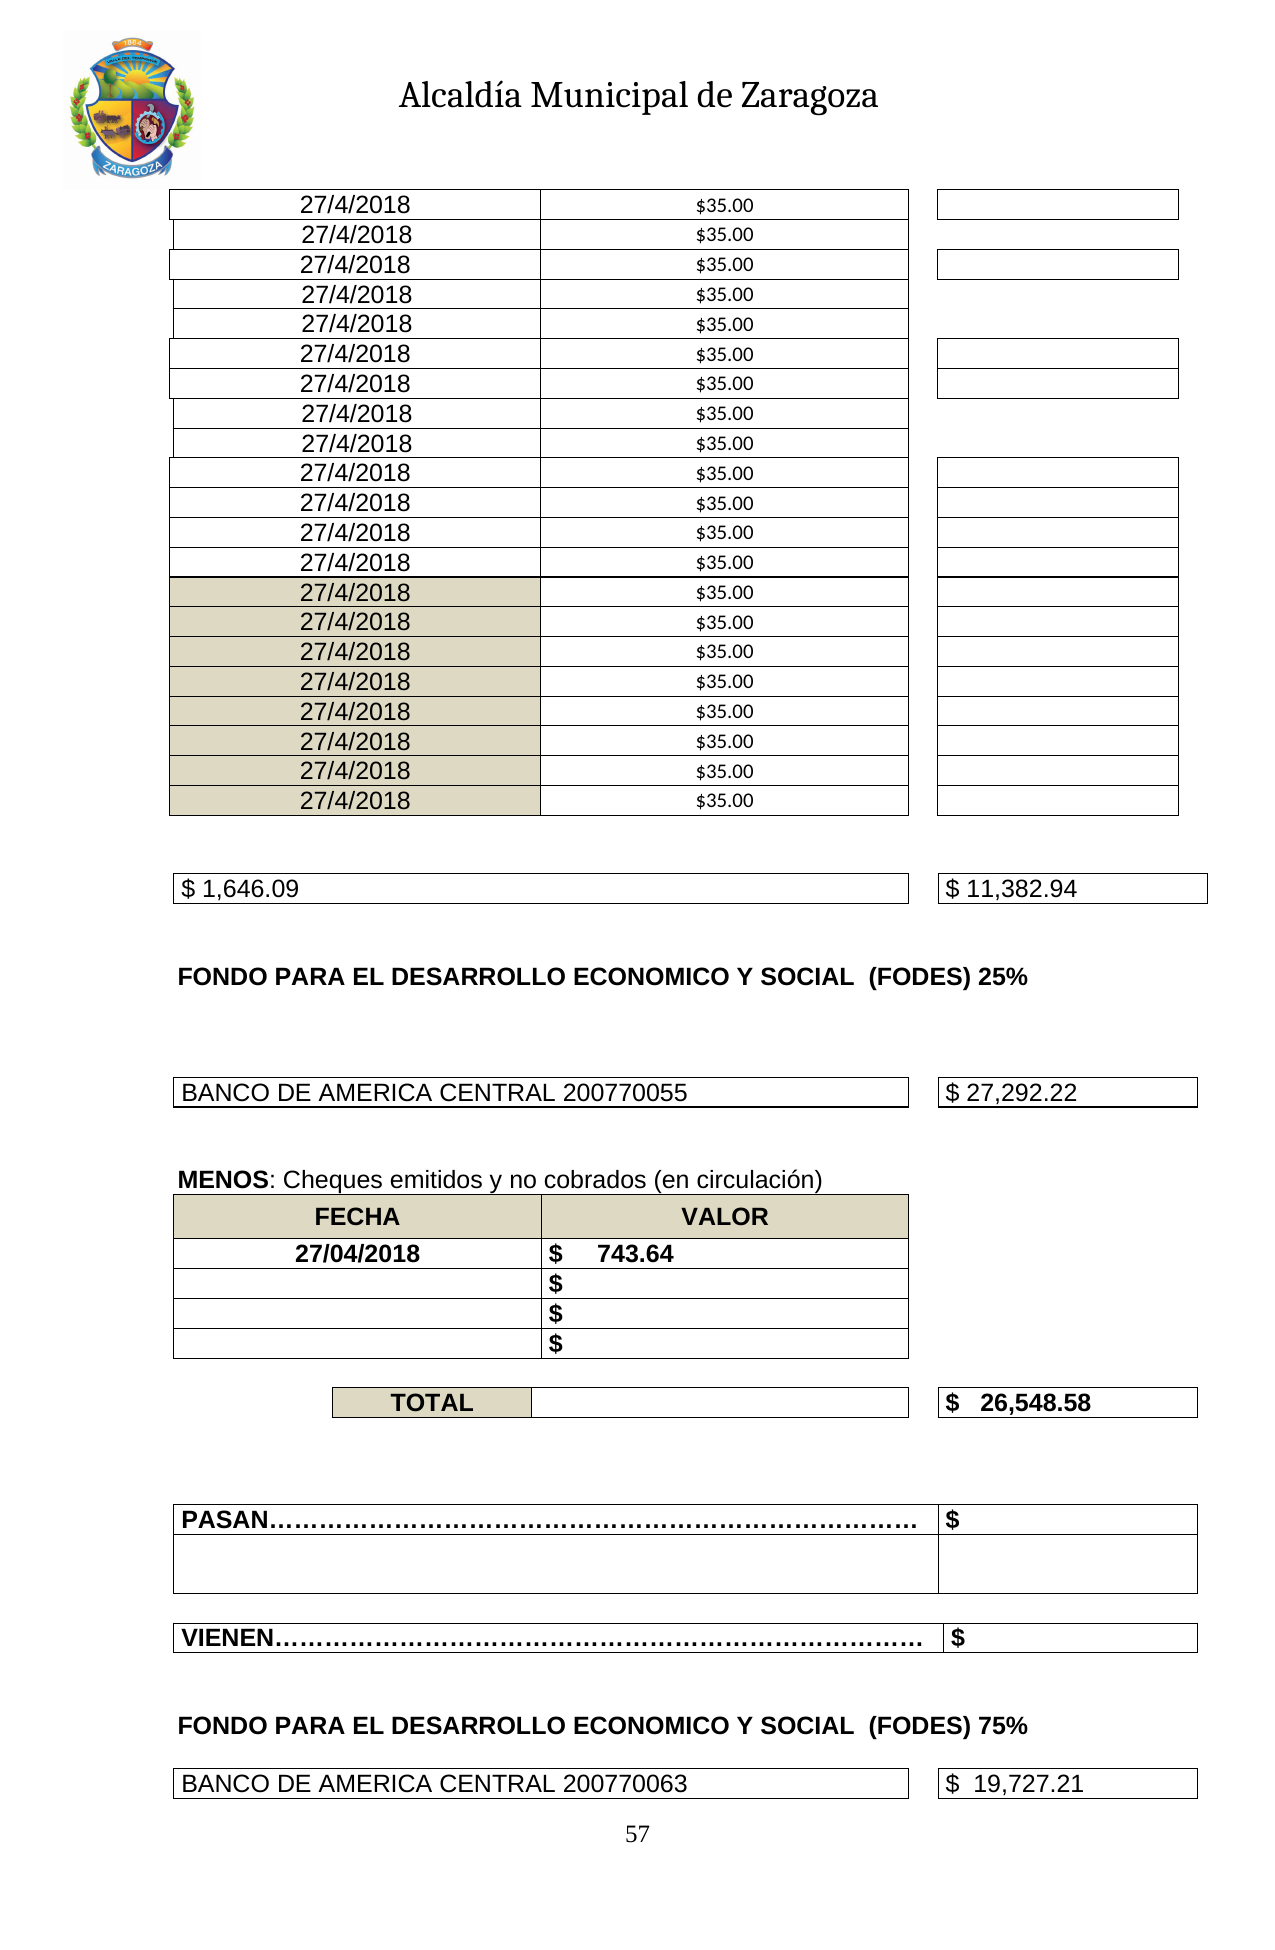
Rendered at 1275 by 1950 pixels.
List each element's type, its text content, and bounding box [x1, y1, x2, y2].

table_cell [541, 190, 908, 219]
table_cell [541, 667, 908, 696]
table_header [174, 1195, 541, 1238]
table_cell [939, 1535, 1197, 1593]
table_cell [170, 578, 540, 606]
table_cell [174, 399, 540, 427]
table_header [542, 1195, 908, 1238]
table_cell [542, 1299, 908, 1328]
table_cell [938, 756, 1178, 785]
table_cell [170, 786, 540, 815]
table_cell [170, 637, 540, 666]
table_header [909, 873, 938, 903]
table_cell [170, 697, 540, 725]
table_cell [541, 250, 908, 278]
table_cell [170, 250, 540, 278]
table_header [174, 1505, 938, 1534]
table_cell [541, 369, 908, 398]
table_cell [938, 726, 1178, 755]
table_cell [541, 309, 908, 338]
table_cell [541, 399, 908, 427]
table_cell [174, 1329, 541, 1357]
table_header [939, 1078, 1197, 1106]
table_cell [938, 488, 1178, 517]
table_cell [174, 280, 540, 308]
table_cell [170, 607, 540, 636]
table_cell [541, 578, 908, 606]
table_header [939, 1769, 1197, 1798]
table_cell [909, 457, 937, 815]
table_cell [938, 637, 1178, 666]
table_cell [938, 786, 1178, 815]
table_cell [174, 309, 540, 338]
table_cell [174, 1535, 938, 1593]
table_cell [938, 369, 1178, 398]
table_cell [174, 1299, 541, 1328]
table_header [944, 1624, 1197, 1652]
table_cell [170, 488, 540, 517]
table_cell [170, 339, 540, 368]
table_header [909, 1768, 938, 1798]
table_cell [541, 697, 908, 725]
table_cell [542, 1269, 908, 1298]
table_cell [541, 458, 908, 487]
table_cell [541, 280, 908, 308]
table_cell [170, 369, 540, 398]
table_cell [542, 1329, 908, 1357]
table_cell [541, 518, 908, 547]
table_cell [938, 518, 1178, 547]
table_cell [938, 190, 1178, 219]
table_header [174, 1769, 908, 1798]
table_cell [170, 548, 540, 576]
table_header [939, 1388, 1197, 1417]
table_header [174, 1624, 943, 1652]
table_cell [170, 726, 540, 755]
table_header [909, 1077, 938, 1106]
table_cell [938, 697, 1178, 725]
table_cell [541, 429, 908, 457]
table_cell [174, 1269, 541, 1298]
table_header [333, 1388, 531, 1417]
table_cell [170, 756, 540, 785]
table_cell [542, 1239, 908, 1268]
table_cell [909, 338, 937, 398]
text FONDO PARA EL DESARROLLO ECONOMICO Y SOCIAL (FODES) 25% [177, 962, 1098, 990]
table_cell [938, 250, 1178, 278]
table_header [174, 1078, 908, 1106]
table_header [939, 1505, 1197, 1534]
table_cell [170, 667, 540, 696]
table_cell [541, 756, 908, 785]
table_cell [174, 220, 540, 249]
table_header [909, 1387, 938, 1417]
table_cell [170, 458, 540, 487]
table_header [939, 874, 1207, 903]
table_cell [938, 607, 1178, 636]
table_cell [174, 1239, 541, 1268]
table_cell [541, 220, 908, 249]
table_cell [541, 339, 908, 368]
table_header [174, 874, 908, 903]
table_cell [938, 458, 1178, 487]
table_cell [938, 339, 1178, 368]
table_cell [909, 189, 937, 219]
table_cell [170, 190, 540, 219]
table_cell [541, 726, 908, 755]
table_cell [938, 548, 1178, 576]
text FONDO PARA EL DESARROLLO ECONOMICO Y SOCIAL (FODES) 75% [177, 1711, 1098, 1739]
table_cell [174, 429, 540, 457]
text MENOS: Cheques emitidos y no cobrados (en circulación) [177, 1165, 1098, 1194]
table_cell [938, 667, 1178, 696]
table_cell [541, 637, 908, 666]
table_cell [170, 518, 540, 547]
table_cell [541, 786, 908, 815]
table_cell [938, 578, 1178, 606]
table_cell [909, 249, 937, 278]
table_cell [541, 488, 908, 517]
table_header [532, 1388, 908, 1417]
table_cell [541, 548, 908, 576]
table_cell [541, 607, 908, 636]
